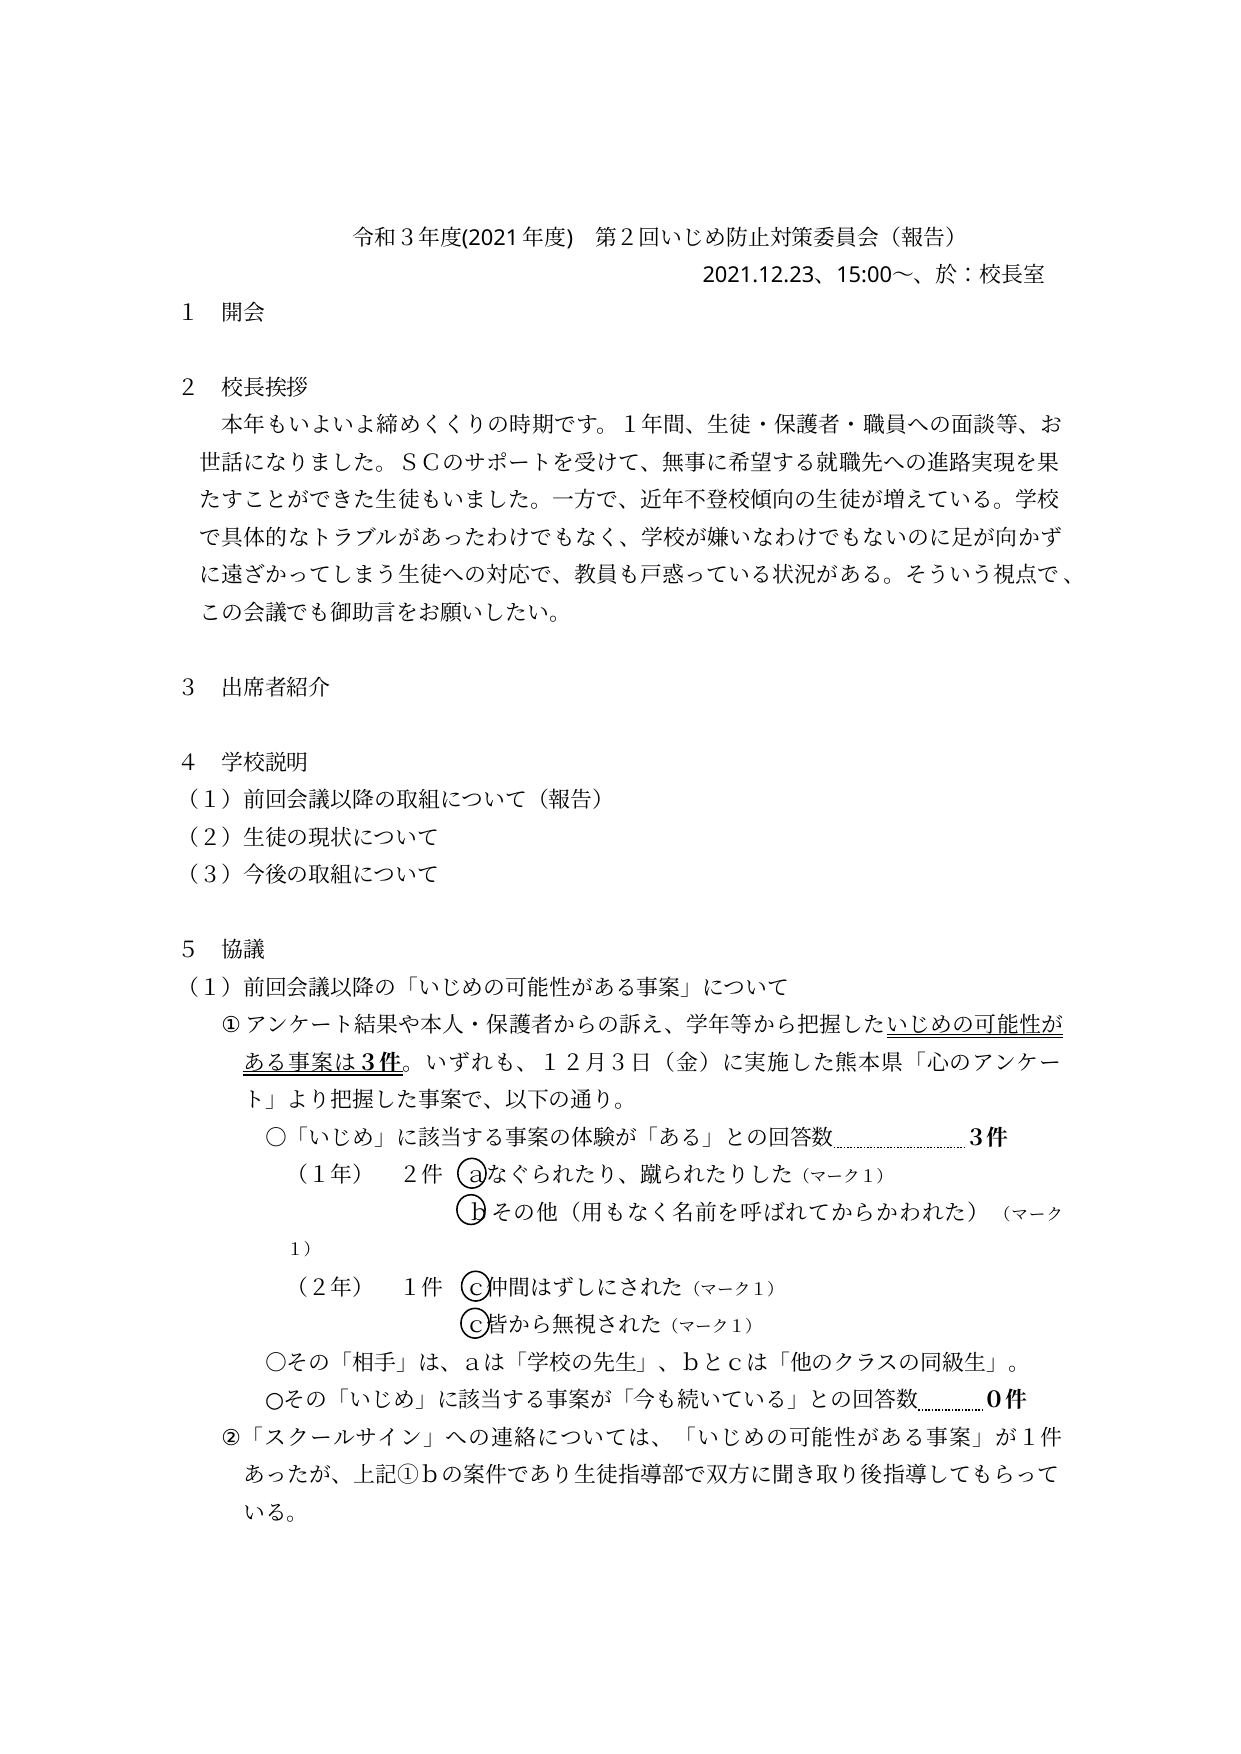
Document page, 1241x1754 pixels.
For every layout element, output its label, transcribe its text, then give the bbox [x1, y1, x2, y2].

list １件 ｃ仲間はずしにされた（マーク１） [287, 1267, 1063, 1304]
text ○「いじめ」に該当する事案の体験が「ある」との回答数 ３件 [177, 1117, 1063, 1154]
text ４ 学校説明 [177, 742, 1063, 779]
list ｃ皆から無視された（マーク１） [399, 1304, 1063, 1342]
text 2021.12.23、15:00～、於：校長室 [177, 254, 1063, 292]
text ｂその他（用もなく名前を呼ばれてからかわれた）（マーク１） [287, 1192, 1063, 1267]
text 令和３年度(2021年度) 第２回いじめ防止対策委員会（報告） [177, 217, 1063, 254]
text １ 開会 [177, 292, 1063, 329]
text ５ 協議 [177, 929, 1063, 967]
text ②「スクールサイン」への連絡については、「いじめの可能性がある事案」が１件あったが、上記①ｂの案件であり生徒指導部で双方に聞き取り後指導してもらっている。 [221, 1417, 1063, 1529]
text ○その「いじめ」に該当する事案が「今も続いている」との回答数 ０件 [177, 1379, 1063, 1417]
text （１）前回会議以降の取組について（報告） [177, 779, 1039, 817]
text （３）今後の取組について [177, 854, 1063, 892]
text （２）生徒の現状について [177, 817, 1063, 854]
text ２ 校長挨拶 [177, 367, 1063, 404]
text （１）前回会議以降の「いじめの可能性がある事案」について [177, 967, 1063, 1004]
text ３ 出席者紹介 [177, 667, 1063, 704]
list ２件 ａなぐられたり、蹴られたりした（マーク１） [287, 1154, 1063, 1192]
text ①アンケート結果や本人・保護者からの訴え、学年等から把握したいじめの可能性がある事案は３件。いずれも、１２月３日（金）に実施した熊本県「心のアンケート」より把握した事案で、以下の通り。 [221, 1004, 1063, 1117]
text ○その「相手」は、ａは「学校の先生」、ｂとｃは「他のクラスの同級生」。 [177, 1342, 1063, 1379]
text 本年もいよいよ締めくくりの時期です。１年間、生徒・保護者・職員への面談等、お世話になりました。ＳＣのサポートを受けて、無事に希望する就職先への進路実現を果たすことができた生徒もいました。一方で、近年不登校傾向の生徒が増えている。学校で具体的なトラブルがあったわけでもなく、学校が嫌いなわけでもないのに足が向かずに遠ざかってしまう生徒への対応で、教員も戸惑っている状況がある。そういう視点で、この会議でも御助言をお願いしたい。 [177, 404, 1063, 629]
